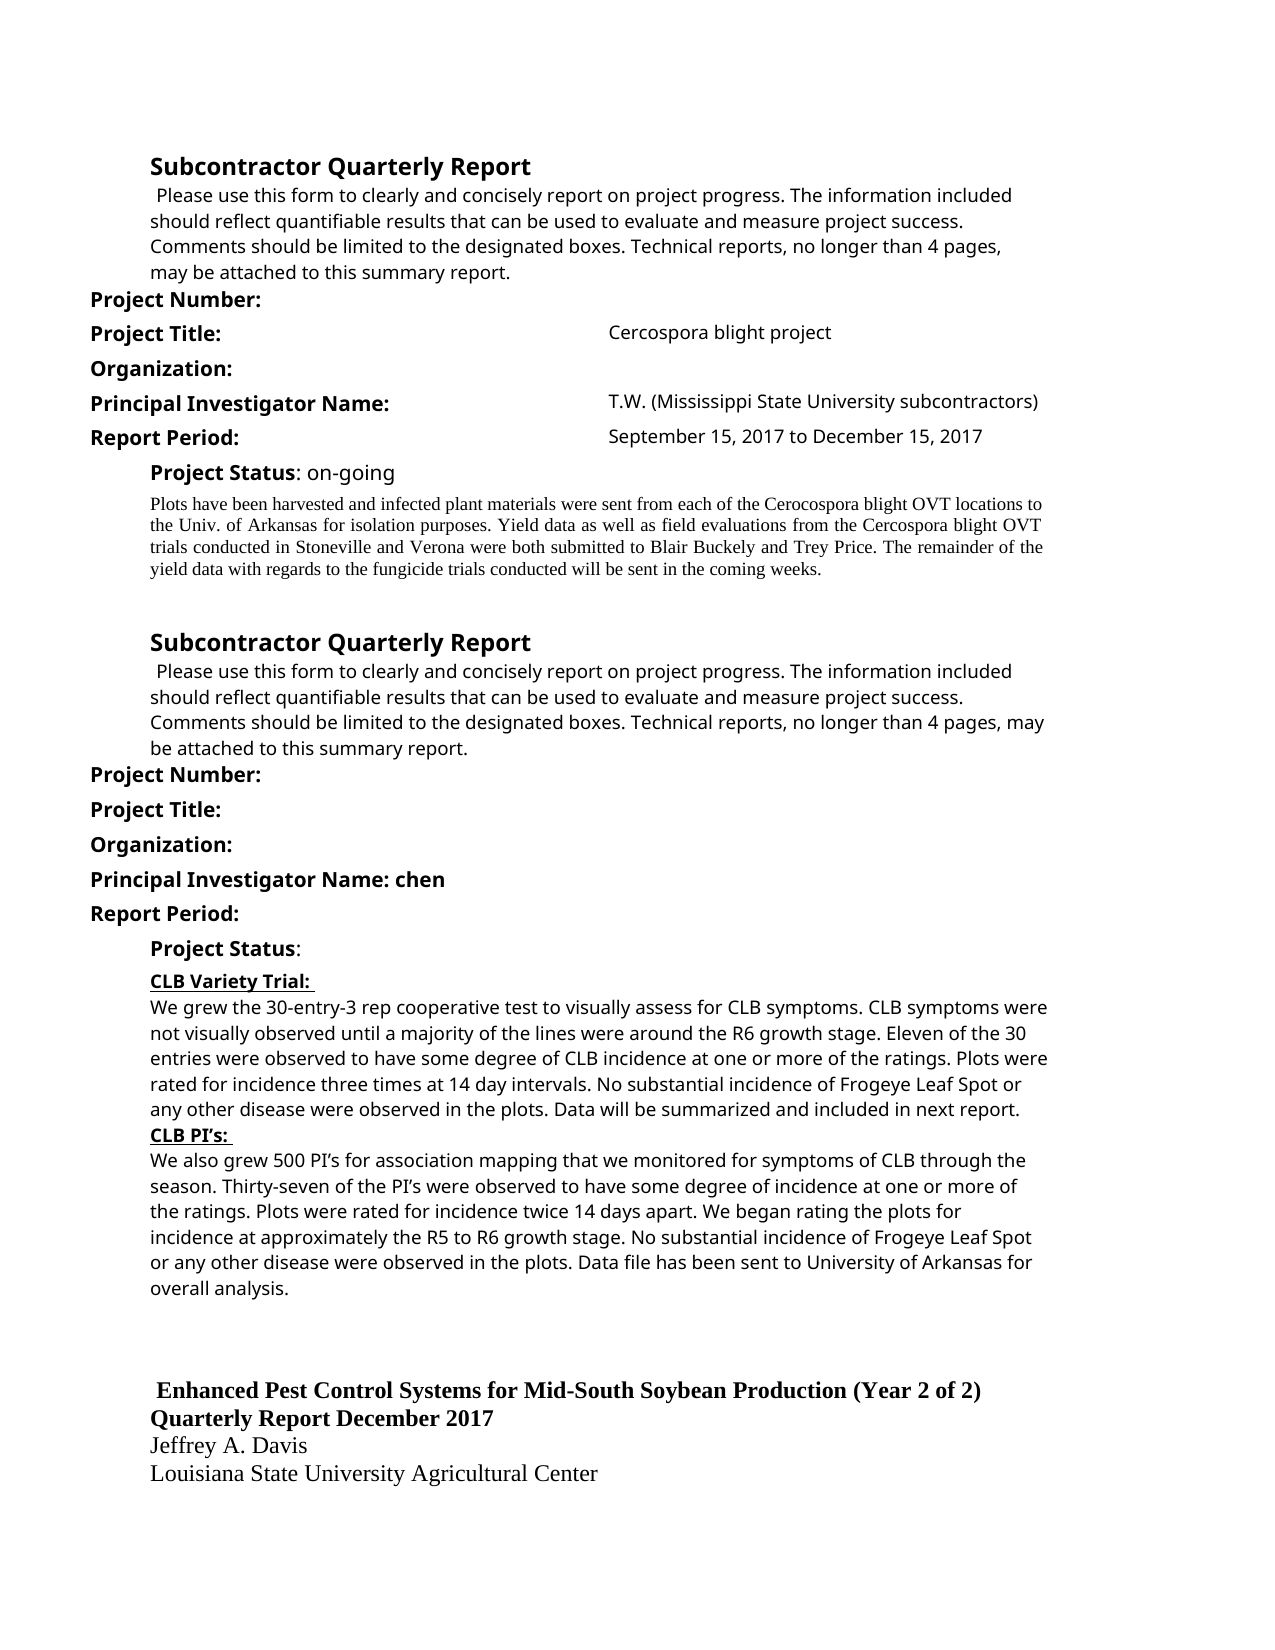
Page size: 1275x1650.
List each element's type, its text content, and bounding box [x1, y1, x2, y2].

text Quarterly Report December 2017 [150, 1404, 1125, 1431]
table_cell Project Status: [139, 934, 1061, 969]
table_cell Project Title: [139, 319, 597, 354]
text Subcontractor Quarterly Report [150, 626, 1125, 658]
table_cell September 15, 2017 to December 15, 2017 [597, 424, 1056, 458]
table_cell CLB Variety Trial: We grew the 30-entry-3 rep cooperative test to visually assess for CLB symptoms. CLB symptoms were not visually observed until a majority of the lines were around the R6 growth stage. Eleven of the 30 entries were observed to have some degree of CLB incidence at one or more of the ratings. Plots were rated for incidence three times at 14 day intervals. No substantial incidence of Frogeye Leaf Spot or any other disease were observed in the plots. Data will be summarized and included in next report. CLB PI’s: We also grew 500 PI’s for association mapping that we monitored for symptoms of CLB through the season. Thirty-seven of the PI’s were observed to have some degree of incidence at one or more of the ratings. Plots were rated for incidence twice 14 days apart. We began rating the plots for incidence at approximately the R5 to R6 growth stage. No substantial incidence of Frogeye Leaf Spot or any other disease were observed in the plots. Data file has been sent to University of Arkansas for overall analysis. [139, 969, 1061, 1301]
table_cell T.W. (Mississippi State University subcontractors) [597, 389, 1056, 423]
text Enhanced Pest Control Systems for Mid-South Soybean Production (Year 2 of 2) [150, 1376, 1125, 1404]
table_cell Report Period: [139, 899, 1061, 934]
table_cell Organization: [139, 830, 1061, 865]
table_header Please use this form to clearly and concisely report on project progress. The information included should reflect quantifiable results that can be used to evaluate and measure project success. Comments should be limited to the designated boxes. Technical reports, no longer than 4 pages, may be attached to this summary report. [139, 659, 1061, 761]
table_cell Cercospora blight project [597, 319, 1056, 354]
text Jeffrey A. Davis [150, 1431, 1125, 1459]
table_cell Project Title: [139, 795, 1061, 830]
table_cell Principal Investigator Name: chen [139, 865, 1061, 899]
table_cell Report Period: [139, 424, 597, 458]
table_cell Principal Investigator Name: [139, 389, 597, 423]
table_cell Plots have been harvested and infected plant materials were sent from each of the Cerocospora blight OVT locations to the Univ. of Arkansas for isolation purposes. Yield data as well as field evaluations from the Cercospora blight OVT trials conducted in Stoneville and Verona were both submitted to Blair Buckely and Trey Price. The remainder of the yield data with regards to the fungicide trials conducted will be sent in the coming weeks. [139, 493, 1056, 579]
table_cell Project Status: on-going [139, 458, 1056, 493]
table_header Please use this form to clearly and concisely report on project progress. The information included should reflect quantifiable results that can be used to evaluate and measure project success. Comments should be limited to the designated boxes. Technical reports, no longer than 4 pages, may be attached to this summary report. [139, 183, 1056, 285]
text Louisiana State University Agricultural Center [150, 1459, 1125, 1487]
table_cell Project Number: [139, 285, 1056, 319]
table_cell Project Number: [139, 761, 1061, 795]
text Subcontractor Quarterly Report [150, 150, 1125, 183]
table_cell Organization: [139, 354, 1056, 389]
